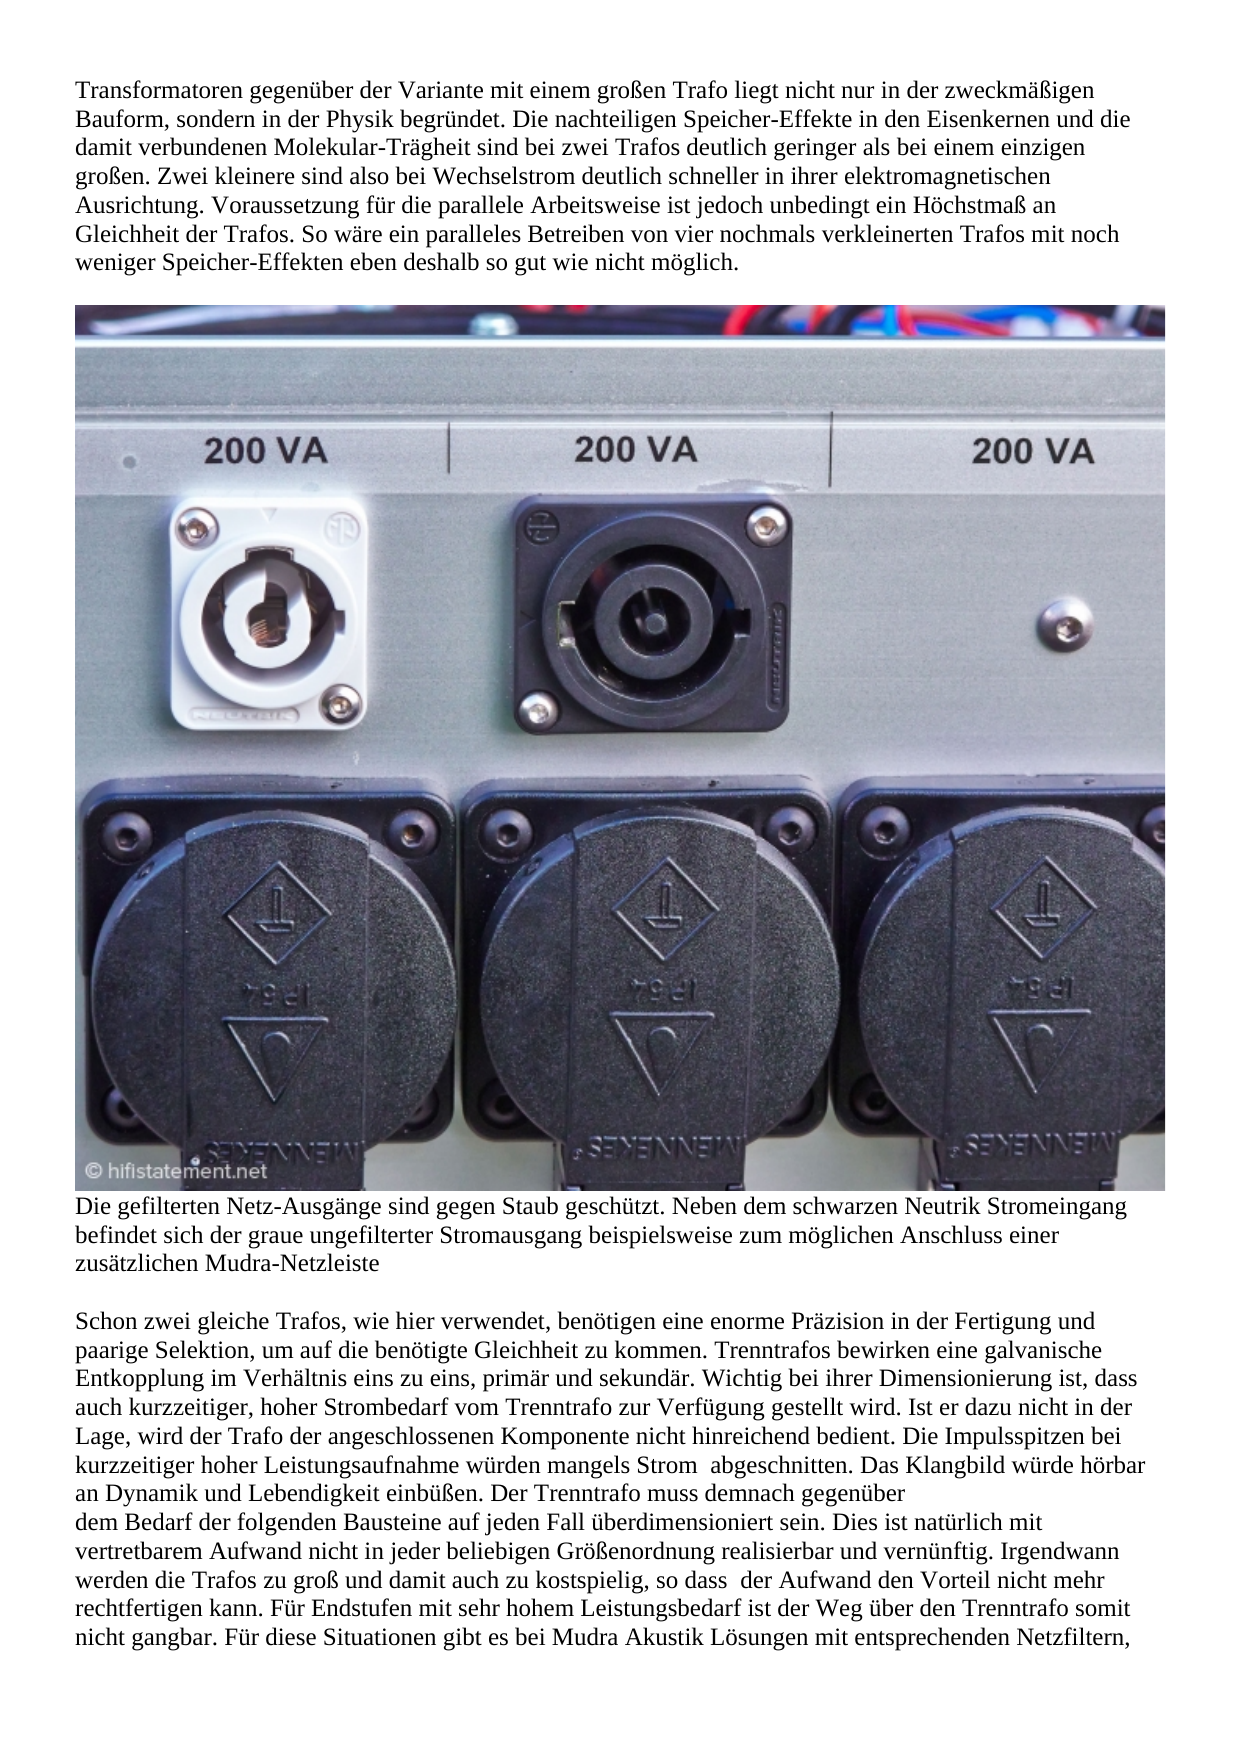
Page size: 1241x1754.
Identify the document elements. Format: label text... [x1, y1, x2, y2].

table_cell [75, 75, 1165, 305]
picture [75, 305, 1166, 1191]
